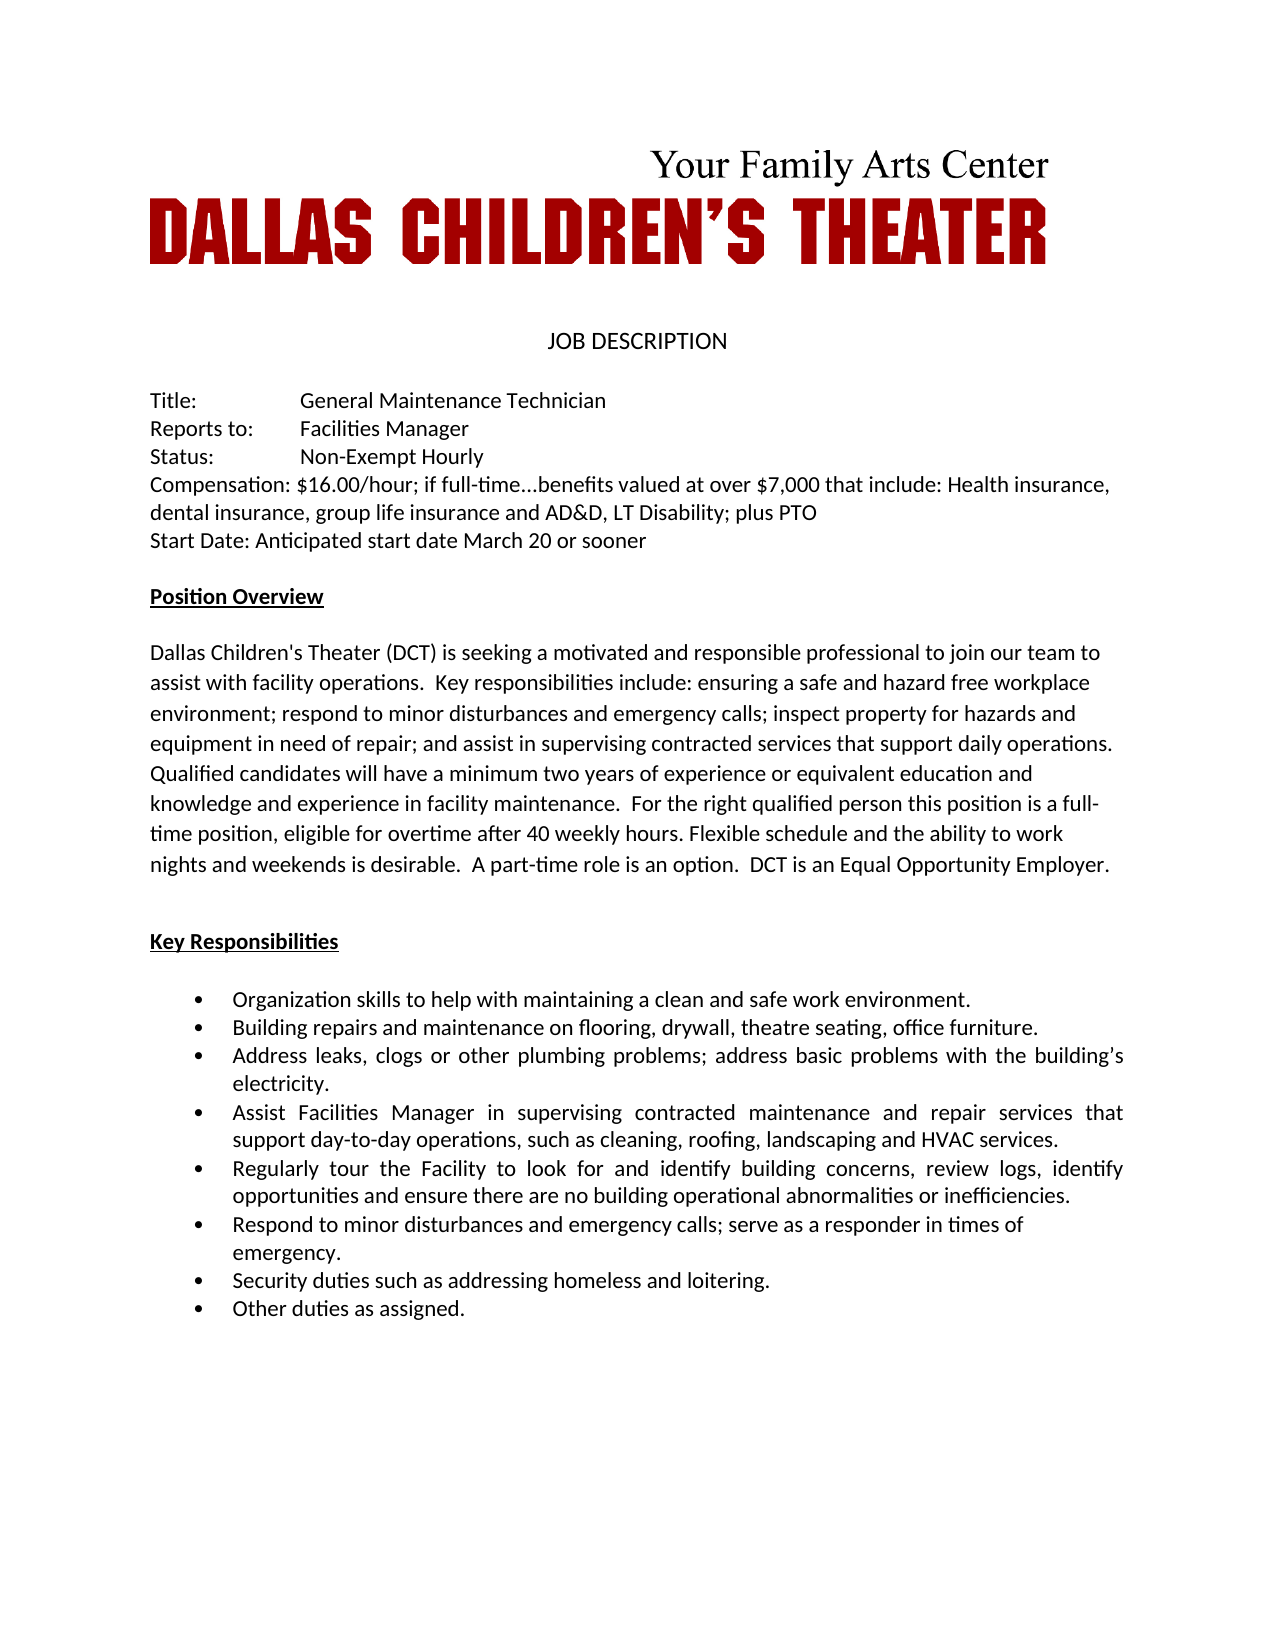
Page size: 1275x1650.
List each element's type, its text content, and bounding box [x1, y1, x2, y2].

picture [150, 150, 1049, 264]
list Assist Facilities Manager in supervising contracted maintenance and repair services that support day-to-day operations, such as cleaning, roofing, landscaping and HVAC services. [195, 1098, 1125, 1154]
text Start Date: Anticipated start date March 20 or sooner [150, 526, 1125, 554]
text Compensation: $16.00/hour; if full-time...benefits valued at over $7,000 that include: Health insurance, dental insurance, group life insurance and AD&D, LT Disability; plus PTO [150, 470, 1125, 526]
list Regularly tour the Facility to look for and identify building concerns, review logs, identify opportunities and ensure there are no building operational abnormalities or inefficiencies. [195, 1154, 1125, 1210]
list Respond to minor disturbances and emergency calls; serve as a responder in times of emergency. [195, 1210, 1125, 1266]
text Status: Non-Exempt Hourly [150, 442, 1125, 470]
list Other duties as assigned. [195, 1294, 1125, 1322]
list Security duties such as addressing homeless and loitering. [195, 1266, 1125, 1294]
list Building repairs and maintenance on flooring, drywall, theatre seating, office furniture. [195, 1013, 1125, 1042]
list Address leaks, clogs or other plumbing problems; address basic problems with the building’s electricity. [195, 1042, 1125, 1098]
text Reports to: Facilities Manager [150, 414, 1125, 442]
text Title: General Maintenance Technician [150, 386, 1125, 414]
text JOB DESCRIPTION [150, 325, 1125, 356]
text Dallas Children's Theater (DCT) is seeking a motivated and responsible professional to join our team to assist with facility operations. Key responsibilities include: ensuring a safe and hazard free workplace environment; respond to minor disturbances and emergency calls; inspect property for hazards and equipment in need of repair; and assist in supervising contracted services that support daily operations. Qualified candidates will have a minimum two years of experience or equivalent education and knowledge and experience in facility maintenance. For the right qualified person this position is a full-time position, eligible for overtime after 40 weekly hours. Flexible schedule and the ability to work nights and weekends is desirable. A part-time role is an option. DCT is an Equal Opportunity Employer. [150, 638, 1125, 878]
text Position Overview [150, 582, 1125, 610]
text Key Responsibilities [150, 927, 1125, 955]
list Organization skills to help with maintaining a clean and safe work environment. [195, 986, 1125, 1013]
